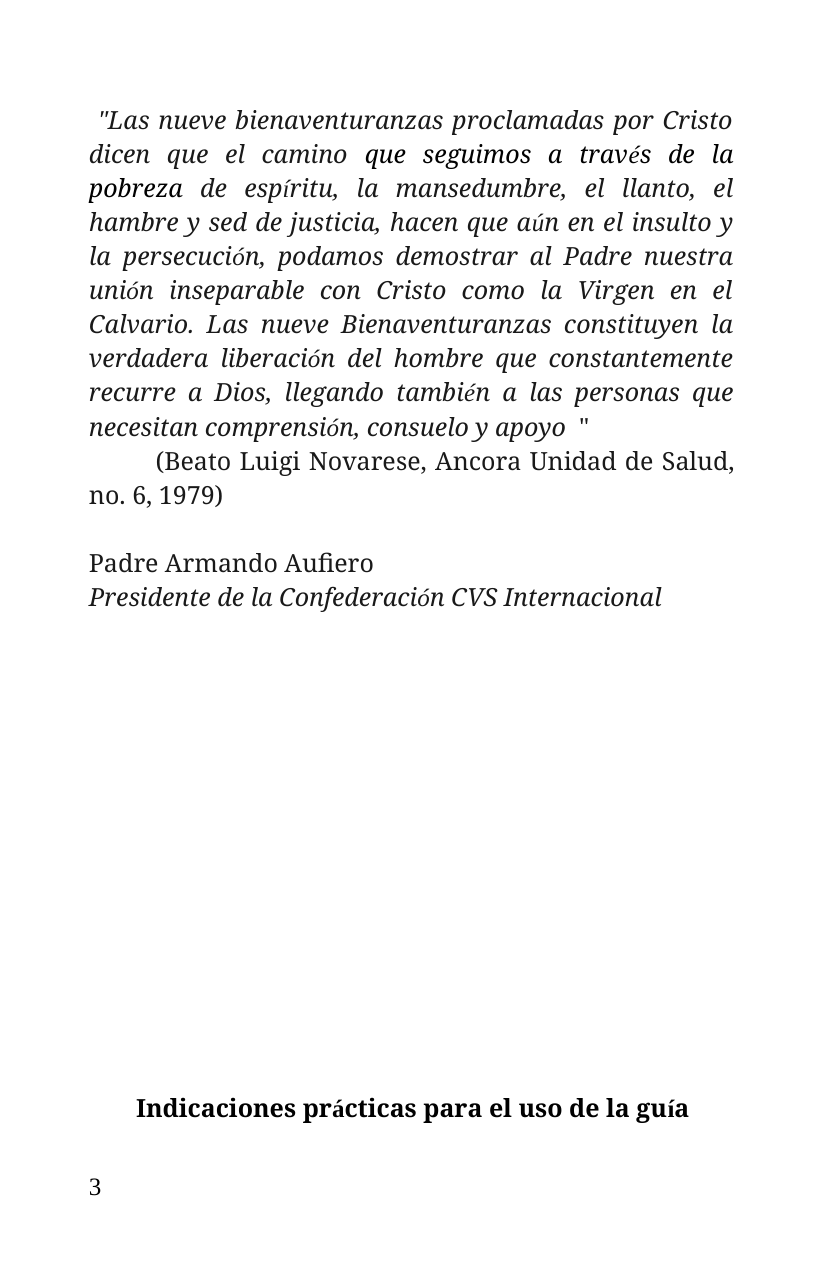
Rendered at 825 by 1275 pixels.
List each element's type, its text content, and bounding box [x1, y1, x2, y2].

text Indicaciones prácticas para el uso de la guía [89, 1090, 736, 1124]
text Padre Armando Aufiero [89, 545, 736, 579]
text Presidente de la Confederación CVS Internacional [89, 579, 736, 613]
text "Las nueve bienaventuranzas proclamadas por Cristo dicen que el camino que seguimos a través de la pobreza de espíritu, la mansedumbre, el llanto, el hambre y sed de justicia, hacen que aún en el insulto y la persecución, podamos demostrar al Padre nuestra unión inseparable con Cristo como la Virgen en el Calvario. Las nueve Bienaventuranzas constituyen la verdadera liberación del hombre que constantemente recurre a Dios, llegando también a las personas que necesitan comprensión, consuelo y apoyo " [89, 103, 736, 443]
text (Beato Luigi Novarese, Ancora Unidad de Salud, no. 6, 1979) [89, 443, 736, 511]
